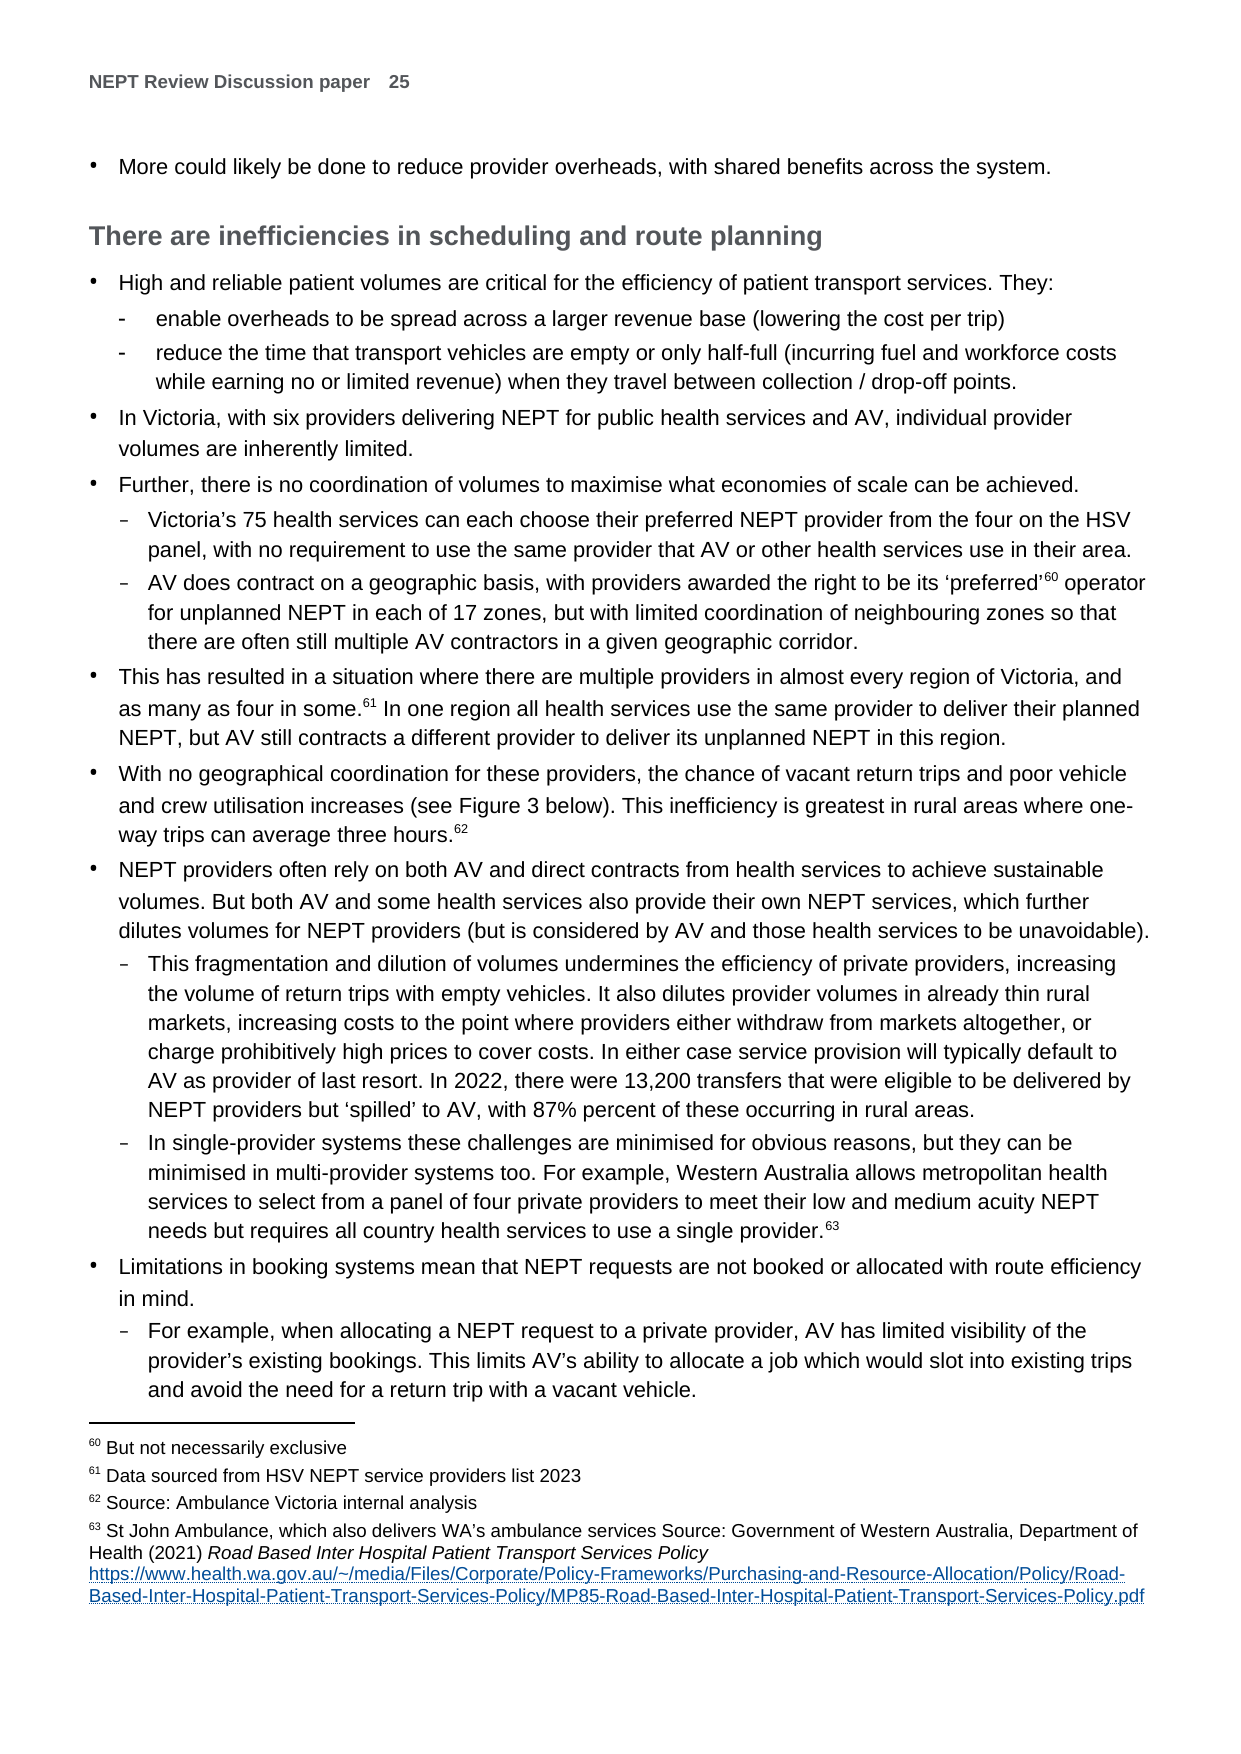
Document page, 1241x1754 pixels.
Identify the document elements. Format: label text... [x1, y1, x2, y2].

list Further, there is no coordination of volumes to maximise what economies of scale can be achieved. [89, 466, 1152, 499]
text For example, when allocating a NEPT request to a private provider, AV has limited visibility of the provider’s existing bookings. This limits AV’s ability to allocate a job which would slot into existing trips and avoid the need for a return trip with a vacant vehicle. [118, 1315, 1152, 1402]
list In Victoria, with six providers delivering NEPT for public health services and AV, individual provider volumes are inherently limited. [89, 398, 1152, 461]
text Victoria’s 75 health services can each choose their preferred NEPT provider from the four on the HSV panel, with no requirement to use the same provider that AV or other health services use in their area. [118, 504, 1152, 562]
list Limitations in booking systems mean that NEPT requests are not booked or allocated with route efficiency in mind. [89, 1248, 1152, 1311]
text AV does contract on a geographic basis, with providers awarded the right to be its ‘preferred’ operator for unplanned NEPT in each of 17 zones, but with limited coordination of neighbouring zones so that there are often still multiple AV contractors in a given geographic corridor. [118, 566, 1152, 654]
list With no geographical coordination for these providers, the chance of vacant return trips and poor vehicle and crew utilisation increases (see Figure 3 below). This inefficiency is greatest in rural areas where one-way trips can average three hours. [89, 754, 1152, 847]
text This fragmentation and dilution of volumes undermines the efficiency of private providers, increasing the volume of return trips with empty vehicles. It also dilutes provider volumes in already thin rural markets, increasing costs to the point where providers either withdraw from markets altogether, or charge prohibitively high prices to cover costs. In either case service provision will typically default to AV as provider of last resort. In 2022, there were 13,200 transfers that were eligible to be delivered by NEPT providers but ‘spilled’ to AV, with 87% percent of these occurring in rural areas. [118, 948, 1152, 1123]
list NEPT providers often rely on both AV and direct contracts from health services to achieve sustainable volumes. But both AV and some health services also provide their own NEPT services, which further dilutes volumes for NEPT providers (but is considered by AV and those health services to be unavoidable). [89, 851, 1152, 943]
text In single-provider systems these challenges are minimised for obvious reasons, but they can be minimised in multi-provider systems too. For example, Western Australia allows metropolitan health services to select from a panel of four private providers to meet their low and medium acuity NEPT needs but requires all country health services to use a single provider. [118, 1127, 1152, 1243]
list enable overheads to be spread across a larger revenue base (lowering the cost per trip) [118, 302, 1152, 331]
subtitle There are inefficiencies in scheduling and route planning [89, 219, 1152, 252]
list reduce the time that transport vehicles are empty or only half-full (incurring fuel and workforce costs while earning no or limited revenue) when they travel between collection / drop-off points. [118, 336, 1152, 394]
list This has resulted in a situation where there are multiple providers in almost every region of Victoria, and as many as four in some. In one region all health services use the same provider to deliver their planned NEPT, but AV still contracts a different provider to deliver its unplanned NEPT in this region. [89, 658, 1152, 750]
list High and reliable patient volumes are critical for the efficiency of patient transport services. They: [89, 264, 1152, 298]
list More could likely be done to reduce provider overheads, with shared benefits across the system. [89, 148, 1152, 182]
